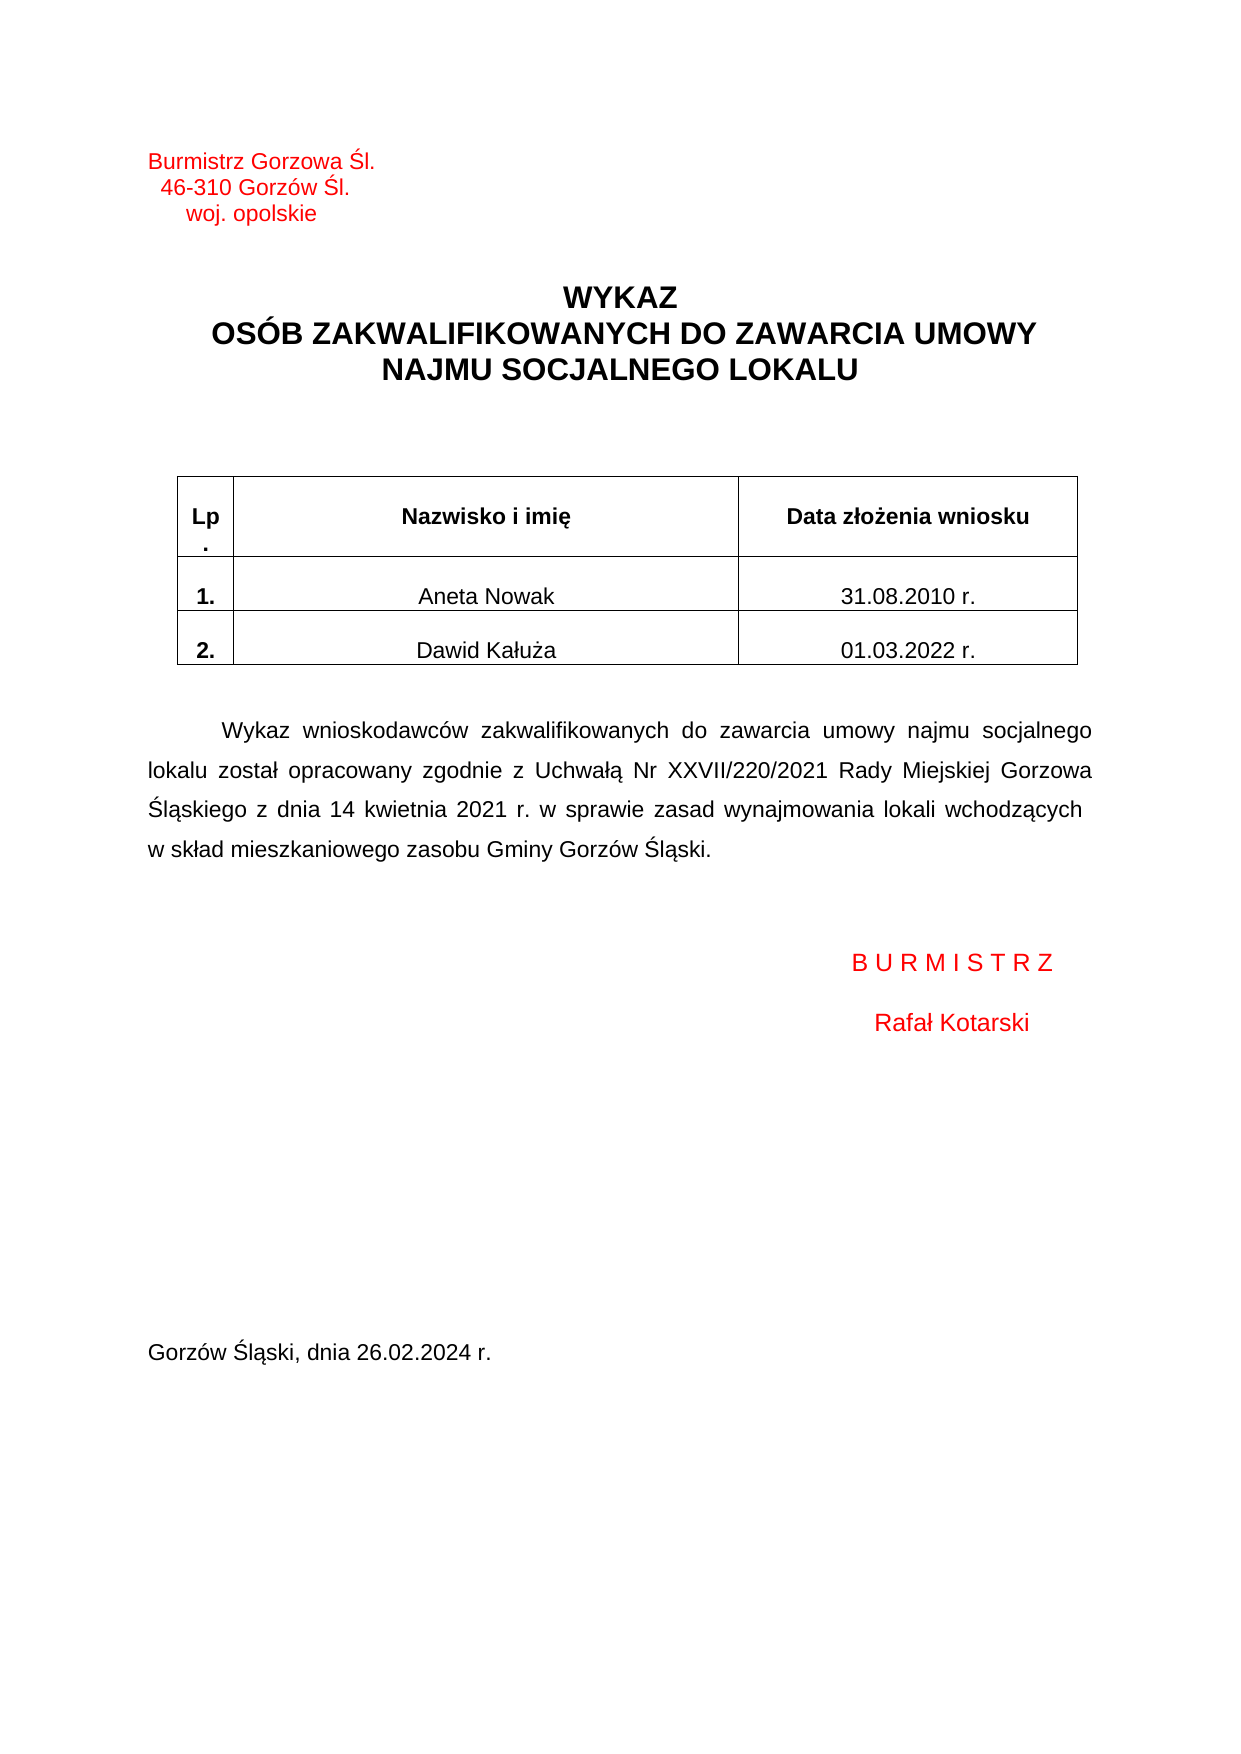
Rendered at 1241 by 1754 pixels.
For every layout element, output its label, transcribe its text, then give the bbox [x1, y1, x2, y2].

table_cell Aneta Nowak [234, 557, 738, 610]
text Gorzów Śląski, dnia 26.02.2024 r. [148, 1339, 1093, 1365]
text B U R M I S T R Z [811, 948, 1093, 977]
text Rafał Kotarski [811, 1008, 1093, 1036]
table_header Nazwisko i imię [234, 477, 738, 556]
table_cell 31.08.2010 r. [739, 557, 1077, 610]
table_cell 01.03.2022 r. [739, 611, 1077, 663]
text WYKAZ [148, 279, 1093, 315]
table_header Lp. [178, 477, 233, 556]
text Burmistrz Gorzowa Śl. [148, 148, 1093, 174]
text OSÓB ZAKWALIFIKOWANYCH DO ZAWARCIA UMOWY NAJMU SOCJALNEGO LOKALU [148, 315, 1093, 387]
text woj. opolskie [148, 200, 1093, 227]
table_header Data złożenia wniosku [739, 477, 1077, 556]
text Wykaz wnioskodawców zakwalifikowanych do zawarcia umowy najmu socjalnego lokalu został opracowany zgodnie z Uchwałą Nr XXVII/220/2021 Rady Miejskiej Gorzowa Śląskiego z dnia 14 kwietnia 2021 r. w sprawie zasad wynajmowania lokali wchodzących w skład mieszkaniowego zasobu Gminy Gorzów Śląski. [148, 717, 1093, 862]
table_cell Dawid Kałuża [234, 611, 738, 663]
text 46-310 Gorzów Śl. [148, 174, 1093, 200]
table_cell 1. [178, 557, 233, 610]
table_cell 2. [178, 611, 233, 663]
